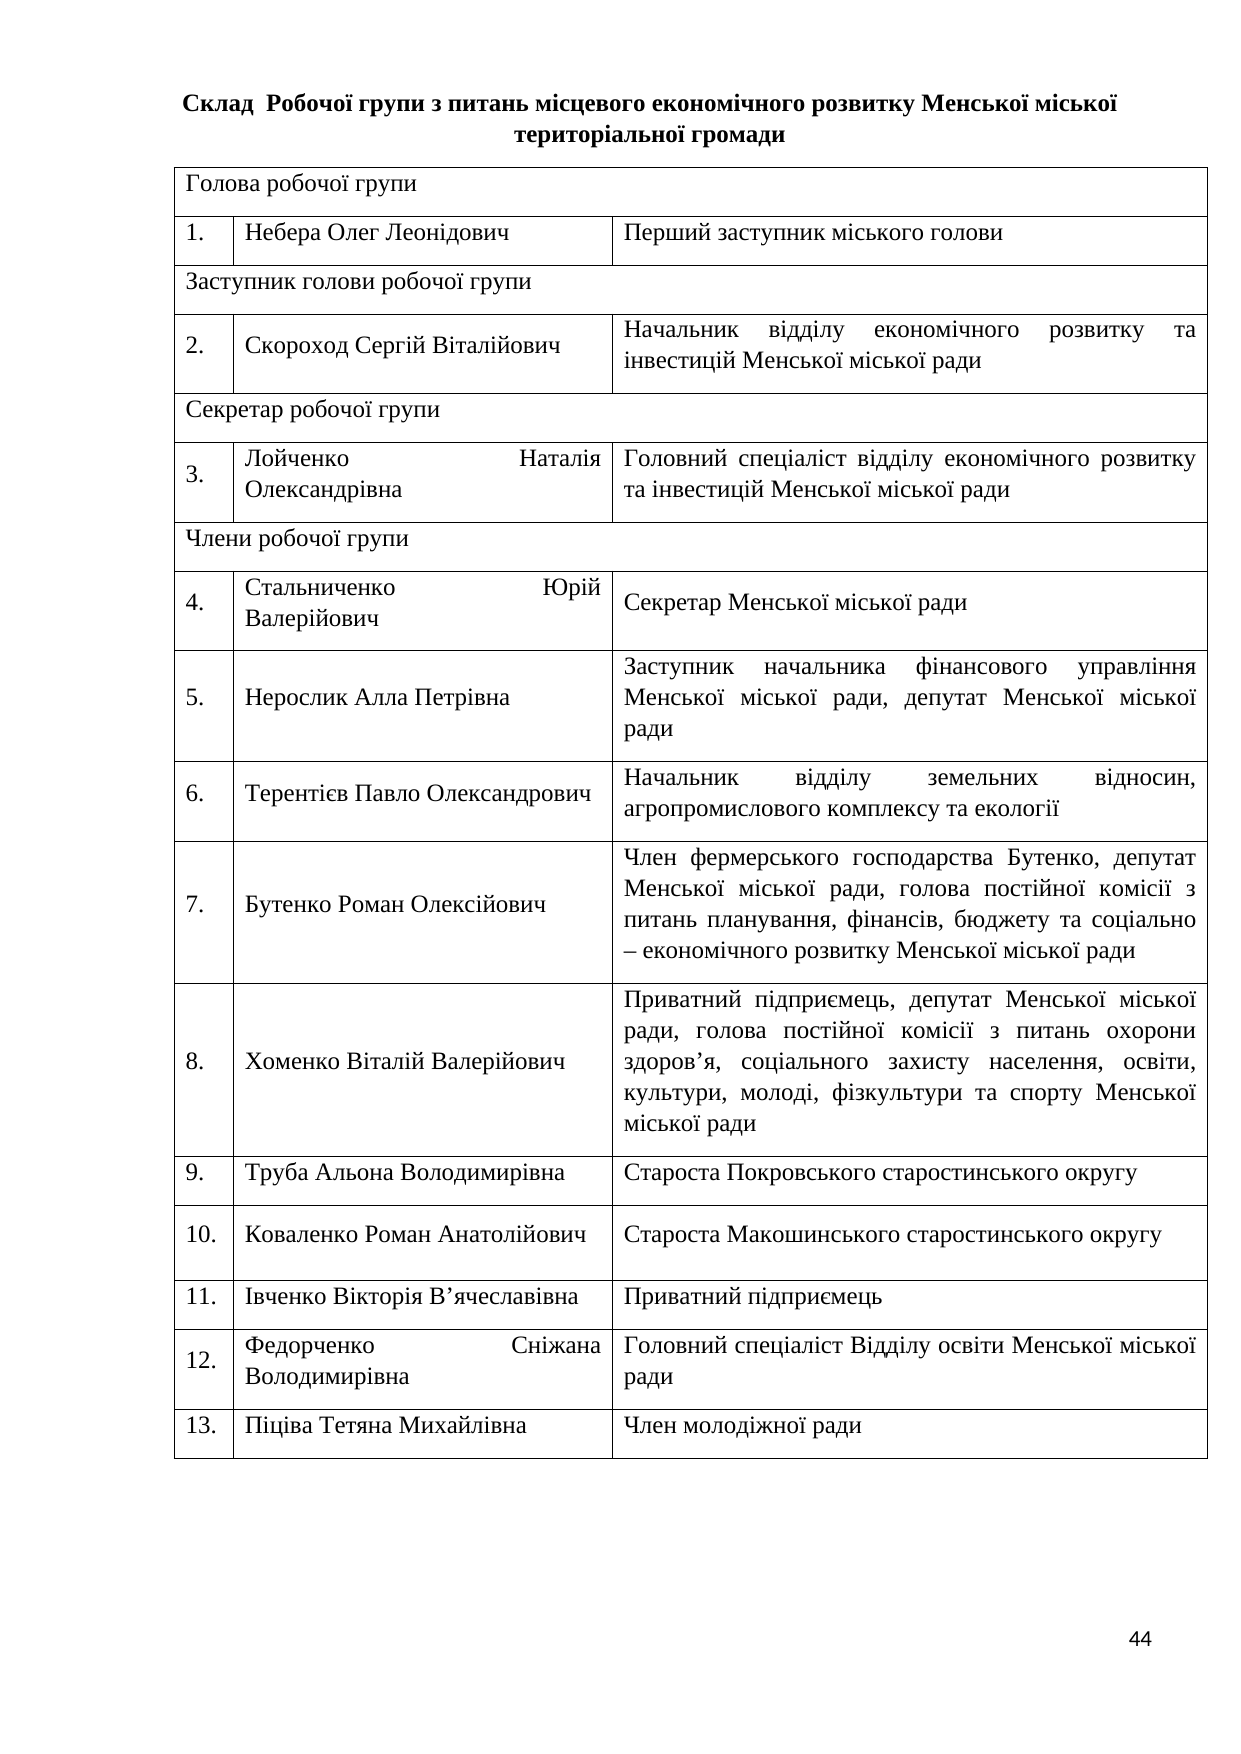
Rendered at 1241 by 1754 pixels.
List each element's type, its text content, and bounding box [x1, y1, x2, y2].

table_cell 10. [175, 1206, 233, 1280]
table_cell 1. [175, 217, 233, 265]
table_cell 11. [175, 1281, 233, 1329]
table_cell Секретар Менської міської ради [613, 572, 1207, 650]
table_cell Заступник голови робочої групи [175, 266, 1207, 313]
table_cell 8. [175, 984, 233, 1156]
table_cell Федорченко Сніжана Володимирівна [234, 1330, 612, 1409]
table_cell Труба Альона Володимирівна [234, 1157, 612, 1204]
table_cell Івченко Вікторія В’ячеславівна [234, 1281, 612, 1329]
table_cell 9. [175, 1157, 233, 1204]
table_cell Бутенко Роман Олексійович [234, 842, 612, 983]
table_cell Члени робочої групи [175, 523, 1207, 571]
table_cell Лойченко Наталія Олександрівна [234, 443, 612, 522]
table_cell 3. [175, 443, 233, 522]
table_cell Начальник відділу земельних відносин, агропромислового комплексу та екології [613, 762, 1207, 841]
table_header Голова робочої групи [175, 168, 1207, 216]
table_cell Приватний підприємець, депутат Менської міської ради, голова постійної комісії з питань охорони здоров’я, соціального захисту населення, освіти, культури, молоді, фізкультури та спорту Менської міської ради [613, 984, 1207, 1156]
table_cell Перший заступник міського голови [613, 217, 1207, 265]
table_cell 13. [175, 1410, 233, 1458]
table_cell Нерослик Алла Петрівна [234, 651, 612, 761]
table_cell Небера Олег Леонідович [234, 217, 612, 265]
table_cell Головний спеціаліст Відділу освіти Менської міської ради [613, 1330, 1207, 1409]
table_cell Хоменко Віталій Валерійович [234, 984, 612, 1156]
table_cell Начальник відділу економічного розвитку та інвестицій Менської міської ради [613, 315, 1207, 393]
text Склад Робочої групи з питань місцевого економічного розвитку Менської міської територіальної громади [148, 88, 1152, 148]
table_cell 6. [175, 762, 233, 841]
table_cell Приватний підприємець [613, 1281, 1207, 1329]
table_cell Терентієв Павло Олександрович [234, 762, 612, 841]
table_cell Стальниченко Юрій Валерійович [234, 572, 612, 650]
table_cell 2. [175, 315, 233, 393]
table_cell 7. [175, 842, 233, 983]
table_cell 4. [175, 572, 233, 650]
table_cell 5. [175, 651, 233, 761]
table_cell Скороход Сергій Віталійович [234, 315, 612, 393]
table_cell Секретар робочої групи [175, 394, 1207, 442]
table_cell Староста Покровського старостинського округу [613, 1157, 1207, 1204]
table_cell Член молодіжної ради [613, 1410, 1207, 1458]
table_cell Головний спеціаліст відділу економічного розвитку та інвестицій Менської міської ради [613, 443, 1207, 522]
table_cell Піціва Тетяна Михайлівна [234, 1410, 612, 1458]
table_cell Староста Макошинського старостинського округу [613, 1206, 1207, 1280]
table_cell Член фермерського господарства Бутенко, депутат Менської міської ради, голова постійної комісії з питань планування, фінансів, бюджету та соціально – економічного розвитку Менської міської ради [613, 842, 1207, 983]
table_cell 12. [175, 1330, 233, 1409]
table_cell Коваленко Роман Анатолійович [234, 1206, 612, 1280]
table_cell Заступник начальника фінансового управління Менської міської ради, депутат Менської міської ради [613, 651, 1207, 761]
